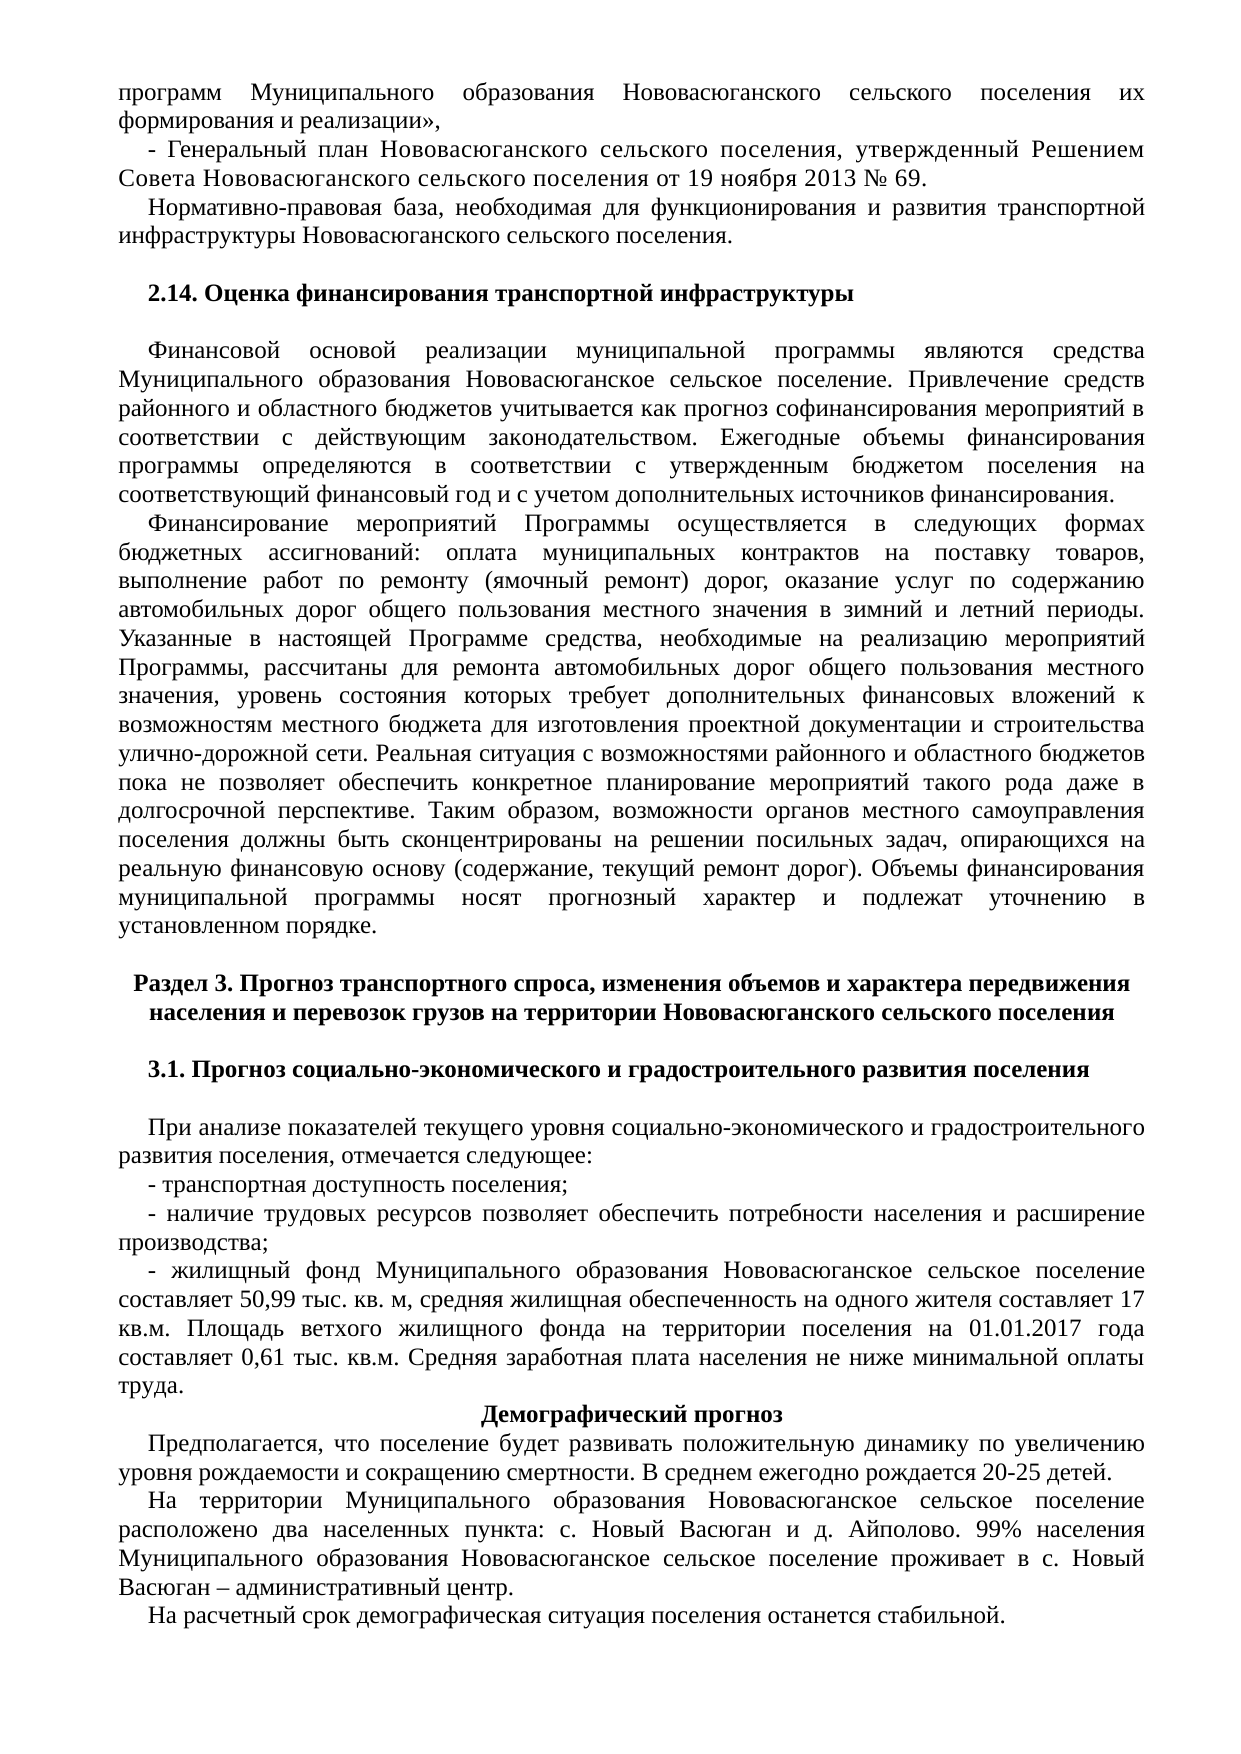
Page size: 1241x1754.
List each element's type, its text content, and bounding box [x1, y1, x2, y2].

text 3.1. Прогноз социально-экономического и градостроительного развития поселения [118, 1054, 1146, 1083]
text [118, 77, 1146, 134]
text Демографический прогноз [118, 1399, 1146, 1428]
text При анализе показателей текущего уровня социально-экономического и градостроительного развития поселения, отмечается следующее: [118, 1112, 1146, 1169]
text - наличие трудовых ресурсов позволяет обеспечить потребности населения и расширение производства; [118, 1198, 1146, 1256]
text - Генеральный план Нововасюганского сельского поселения, утвержденный Решением Совета Нововасюганского сельского поселения от 19 ноября 2013 № 69. [118, 134, 1146, 192]
text Финансирование мероприятий Программы осуществляется в следующих формах бюджетных ассигнований: оплата муниципальных контрактов на поставку товаров, выполнение работ по ремонту (ямочный ремонт) дорог, оказание услуг по содержанию автомобильных дорог общего пользования местного значения в зимний и летний периоды. Указанные в настоящей Программе средства, необходимые на реализацию мероприятий Программы, рассчитаны для ремонта автомобильных дорог общего пользования местного значения, уровень состояния которых требует дополнительных финансовых вложений к возможностям местного бюджета для изготовления проектной документации и строительства улично-дорожной сети. Реальная ситуация с возможностями районного и областного бюджетов пока не позволяет обеспечить конкретное планирование мероприятий такого рода даже в долгосрочной перспективе. Таким образом, возможности органов местного самоуправления поселения должны быть сконцентрированы на решении посильных задач, опирающихся на реальную финансовую основу (содержание, текущий ремонт дорог). Объемы финансирования муниципальной программы носят прогнозный характер и подлежат уточнению в установленном порядке. [118, 508, 1146, 939]
text На расчетный срок демографическая ситуация поселения останется стабильной. [118, 1601, 1146, 1629]
text Финансовой основой реализации муниципальной программы являются средства Муниципального образования Нововасюганское сельское поселение. Привлечение средств районного и областного бюджетов учитывается как прогноз софинансирования мероприятий в соответствии с действующим законодательством. Ежегодные объемы финансирования программы определяются в соответствии с утвержденным бюджетом поселения на соответствующий финансовый год и с учетом дополнительных источников финансирования. [118, 336, 1146, 508]
text - транспортная доступность поселения; [118, 1169, 1146, 1198]
text На территории Муниципального образования Нововасюганское сельское поселение расположено два населенных пункта: с. Новый Васюган и д. Айполово. 99% населения Муниципального образования Нововасюганское сельское поселение проживает в с. Новый Васюган – административный центр. [118, 1486, 1146, 1601]
text Раздел 3. Прогноз транспортного спроса, изменения объемов и характера передвижения населения и перевозок грузов на территории Нововасюганского сельского поселения [118, 968, 1146, 1026]
text Предполагается, что поселение будет развивать положительную динамику по увеличению уровня рождаемости и сокращению смертности. В среднем ежегодно рождается 20-25 детей. [118, 1428, 1146, 1486]
text 2.14. Оценка финансирования транспортной инфраструктуры [118, 278, 1146, 307]
text Нормативно-правовая база, необходимая для функционирования и развития транспортной инфраструктуры Нововасюганского сельского поселения. [118, 192, 1146, 249]
text - жилищный фонд Муниципального образования Нововасюганское сельское поселение составляет 50,99 тыс. кв. м, средняя жилищная обеспеченность на одного жителя составляет 17 кв.м. Площадь ветхого жилищного фонда на территории поселения на 01.01.2017 года составляет 0,61 тыс. кв.м. Средняя заработная плата населения не ниже минимальной оплаты труда. [118, 1256, 1146, 1399]
